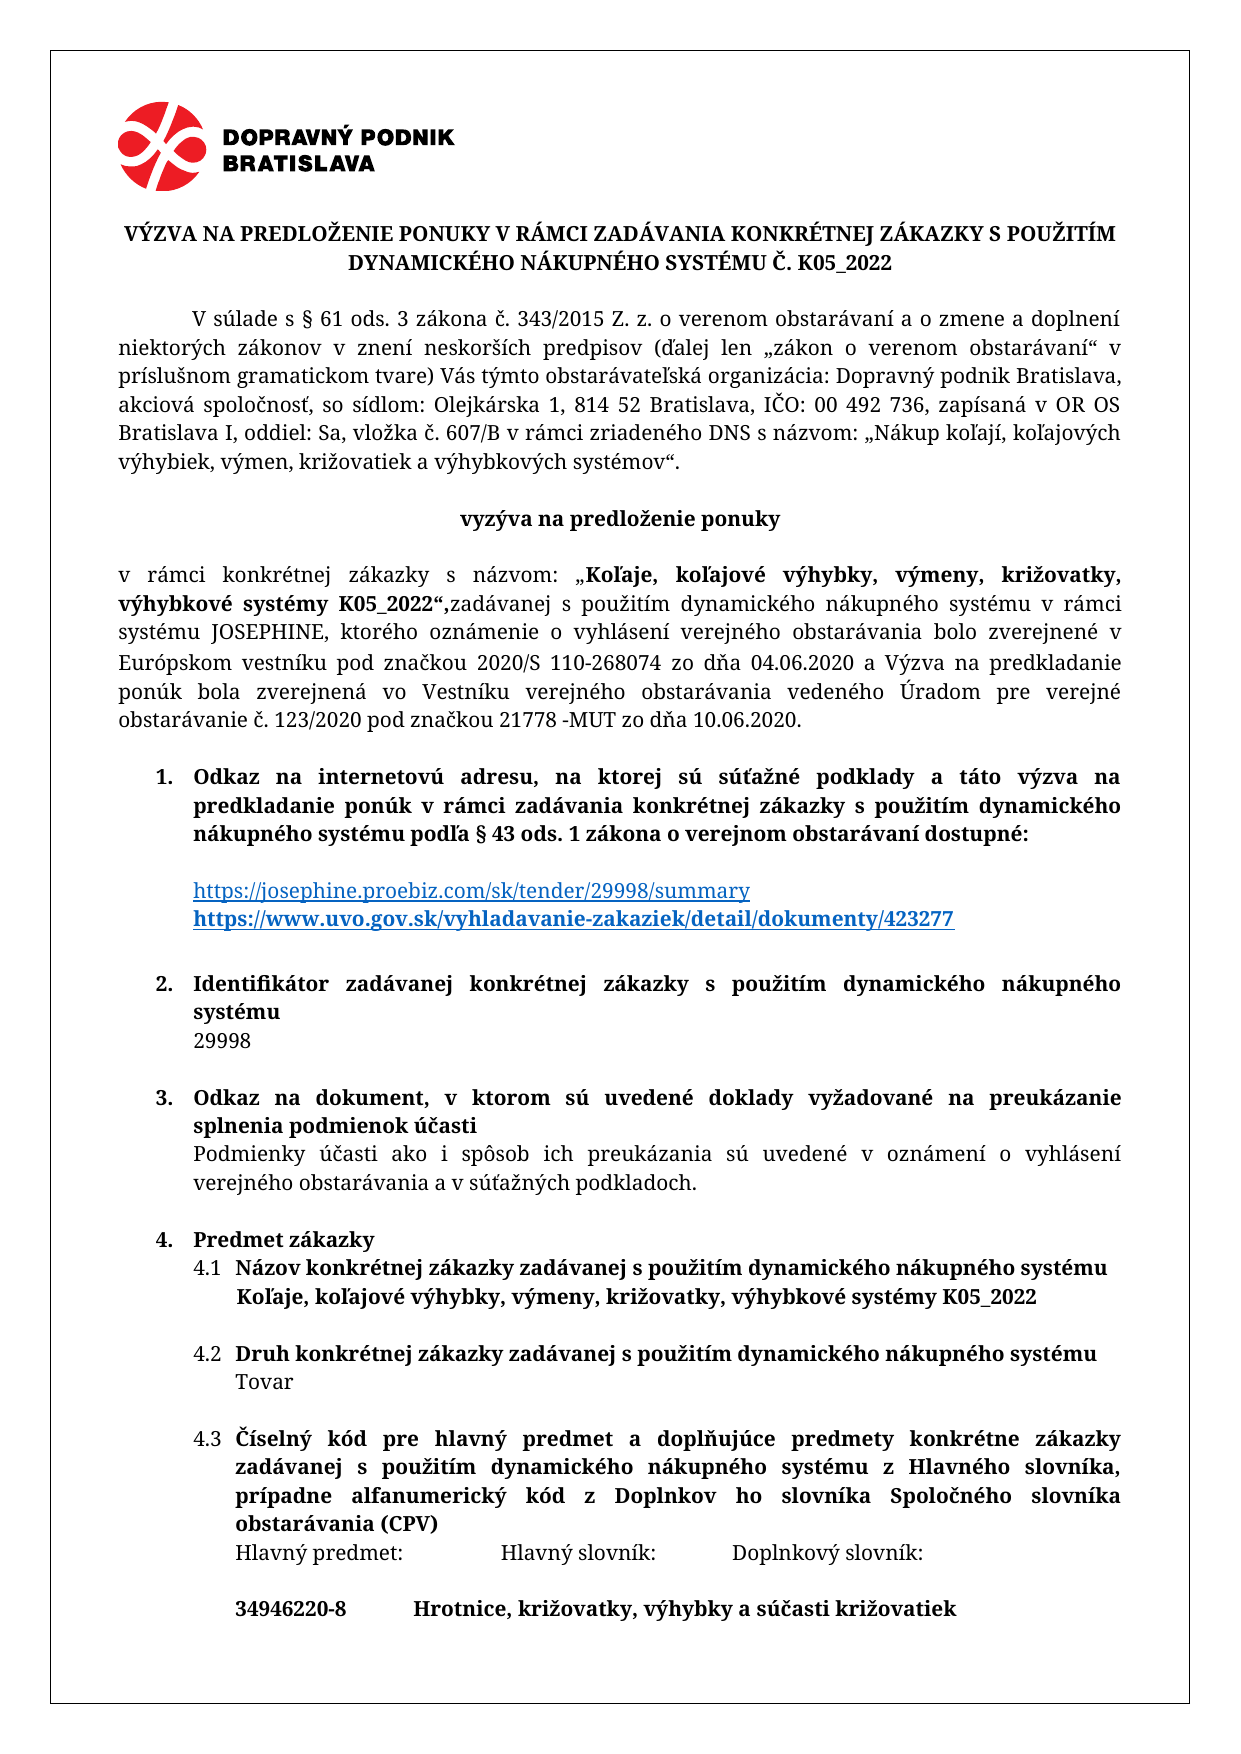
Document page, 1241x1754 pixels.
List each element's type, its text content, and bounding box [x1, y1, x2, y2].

list Odkaz na dokument, v ktorom sú uvedené doklady vyžadované na preukázanie splnenia podmienok účasti [156, 1083, 1122, 1139]
list Predmet zákazky [156, 1225, 1122, 1253]
text V súlade s § 61 ods. 3 zákona č. 343/2015 Z. z. o verenom obstarávaní a o zmene a doplnení niektorých zákonov v znení neskorších predpisov (ďalej len „zákon o verenom obstarávaní“ v príslušnom gramatickom tvare) Vás týmto obstarávateľská organizácia: Dopravný podnik Bratislava, akciová spoločnosť, so sídlom: Olejkárska 1, 814 52 Bratislava, IČO: 00 492 736, zapísaná v OR OS Bratislava I, oddiel: Sa, vložka č. 607/B v rámci zriadeného DNS s názvom: „Nákup koľají, koľajových výhybiek, výmen, križovatiek a výhybkových systémov“. [118, 304, 1122, 475]
list Tovar [235, 1367, 1122, 1396]
list Identifikátor zadávanej konkrétnej zákazky s použitím dynamického nákupného systému [156, 969, 1122, 1026]
list Odkaz na internetovú adresu, na ktorej sú súťažné podklady a táto výzva na predkladanie ponúk v rámci zadávania konkrétnej zákazky s použitím dynamického nákupného systému podľa § 43 ods. 1 zákona o verejnom obstarávaní dostupné: [156, 762, 1122, 848]
text VÝZVA NA PREDLOŽENIE PONUKY V RÁMCI ZADÁVANIA KONKRÉTNEJ ZÁKAZKY S POUŽITÍM DYNAMICKÉHO NÁKUPNÉHO SYSTÉMU Č. K05_2022 [118, 219, 1122, 276]
list Názov konkrétnej zákazky zadávanej s použitím dynamického nákupného systému [193, 1253, 1122, 1282]
list 29998 [193, 1026, 1122, 1054]
list Podmienky účasti ako i spôsob ich preukázania sú uvedené v oznámení o vyhlásení verejného obstarávania a v súťažných podkladoch. [193, 1139, 1122, 1196]
list 34946220-8 Hrotnice, križovatky, výhybky a súčasti križovatiek [235, 1594, 1122, 1623]
list Hlavný predmet: Hlavný slovník: Doplnkový slovník: [235, 1538, 1122, 1566]
list https://josephine.proebiz.com/sk/tender/29998/summary [193, 876, 1122, 904]
list Koľaje, koľajové výhybky, výmeny, križovatky, výhybkové systémy K05_2022 [193, 1282, 1122, 1310]
list Druh konkrétnej zákazky zadávanej s použitím dynamického nákupného systému [193, 1339, 1122, 1367]
text vyzýva na predloženie ponuky [118, 504, 1122, 532]
list https://www.uvo.gov.sk/vyhladavanie-zakaziek/detail/dokumenty/423277 [193, 904, 1122, 933]
text v rámci konkrétnej zákazky s názvom: „Koľaje, koľajové výhybky, výmeny, križovatky, výhybkové systémy K05_2022“,zadávanej s použitím dynamického nákupného systému v rámci systému JOSEPHINE, ktorého oznámenie o vyhlásení verejného obstarávania bolo zverejnené v Európskom vestníku pod značkou 2020/S 110-268074 zo dňa 04.06.2020 a Výzva na predkladanie ponúk bola zverejnená vo Vestníku verejného obstarávania vedeného Úradom pre verejné obstarávanie č. 123/2020 pod značkou 21778 -MUT zo dňa 10.06.2020. [118, 561, 1122, 734]
list Číselný kód pre hlavný predmet a doplňujúce predmety konkrétne zákazky zadávanej s použitím dynamického nákupného systému z Hlavného slovníka, prípadne alfanumerický kód z Doplnkov ho slovníka Spoločného slovníka obstarávania (CPV) [193, 1424, 1122, 1538]
